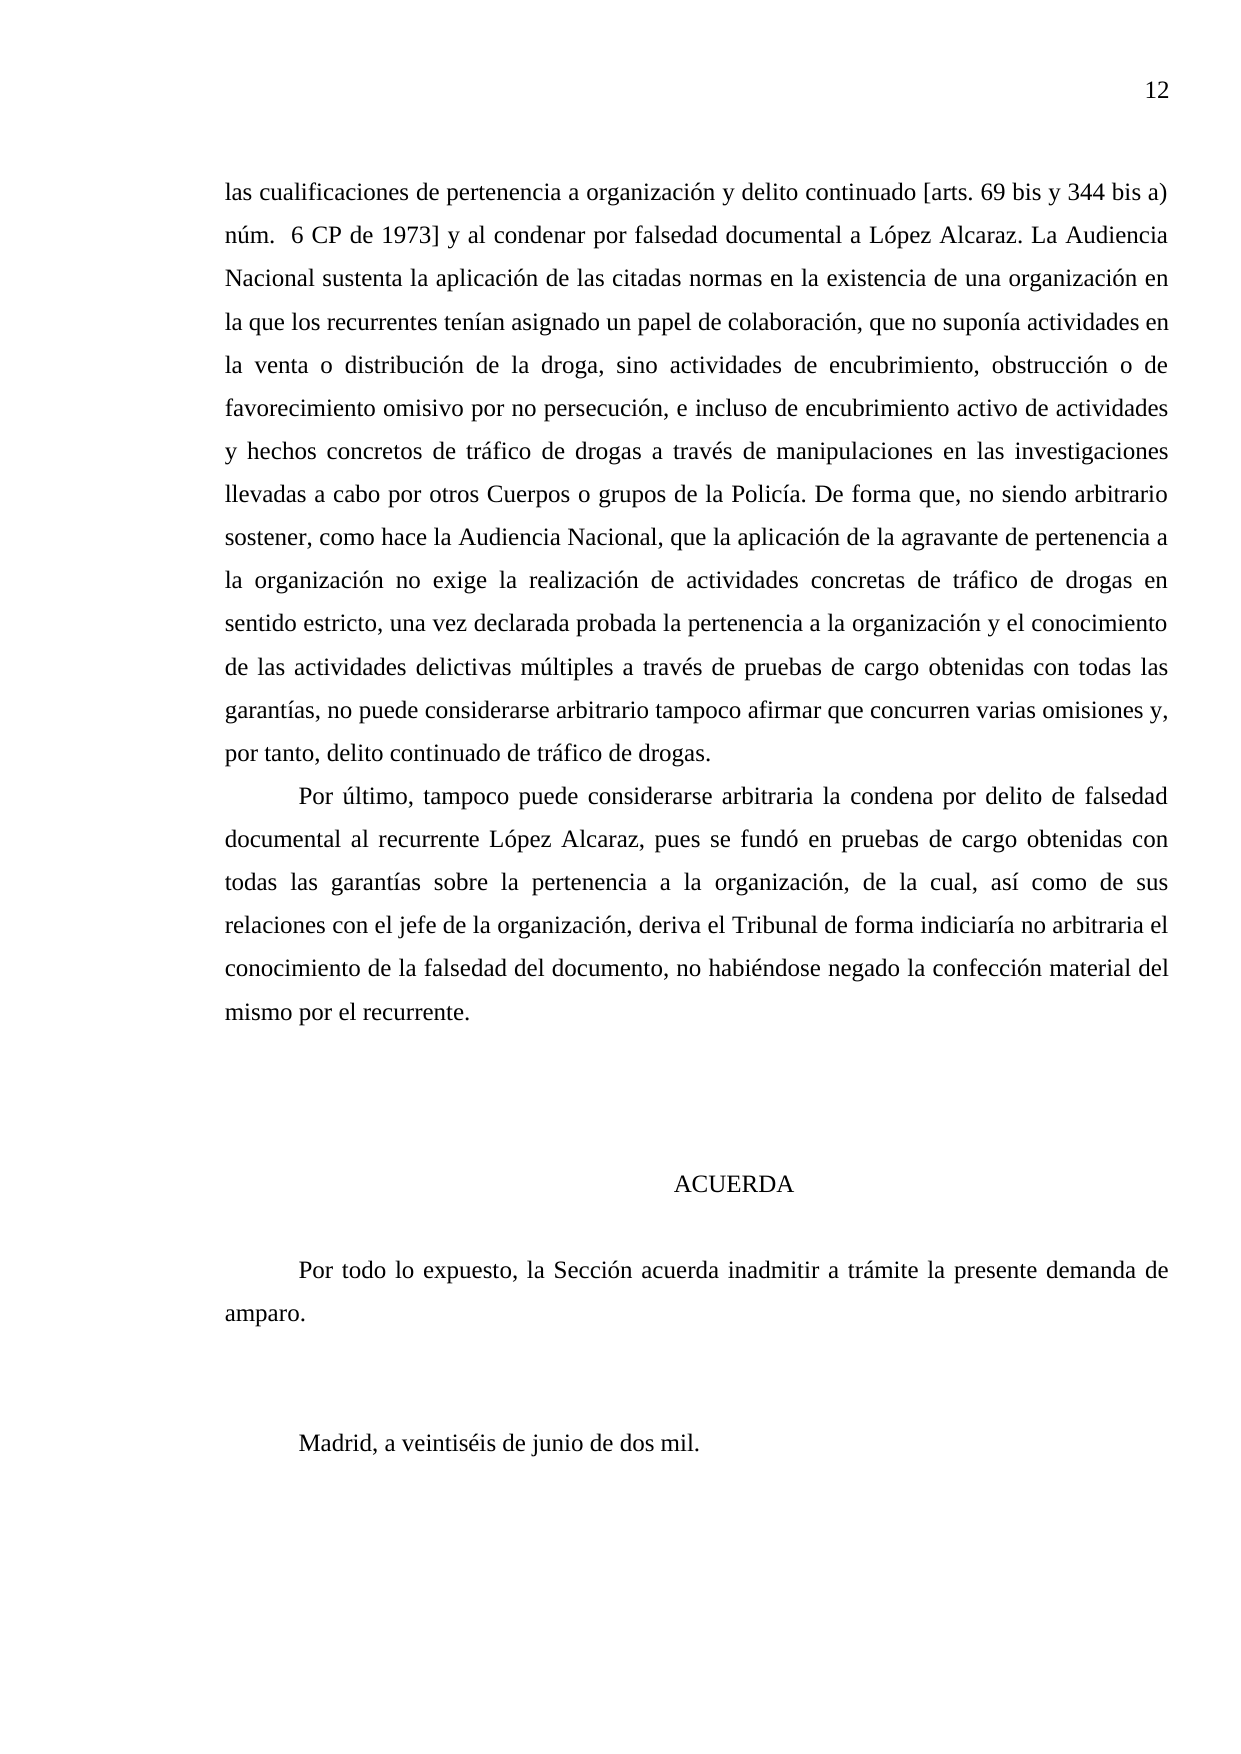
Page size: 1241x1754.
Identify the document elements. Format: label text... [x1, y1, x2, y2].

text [224, 177, 1169, 767]
text Por último, tampoco puede considerarse arbitraria la condena por delito de falsedad documental al recurrente López Alcaraz, pues se fundó en pruebas de cargo obtenidas con todas las garantías sobre la pertenencia a la organización, de la cual, así como de sus relaciones con el jefe de la organización, deriva el Tribunal de forma indiciaría no arbitraria el conocimiento de la falsedad del documento, no habiéndose negado la confección material del mismo por el recurrente. [224, 781, 1169, 1025]
text Por todo lo expuesto, la Sección acuerda inadmitir a trámite la presente demanda de amparo. [224, 1255, 1169, 1327]
text ACUERDA [224, 1169, 1169, 1198]
text Madrid, a veintiséis de junio de dos mil. [224, 1428, 1169, 1457]
